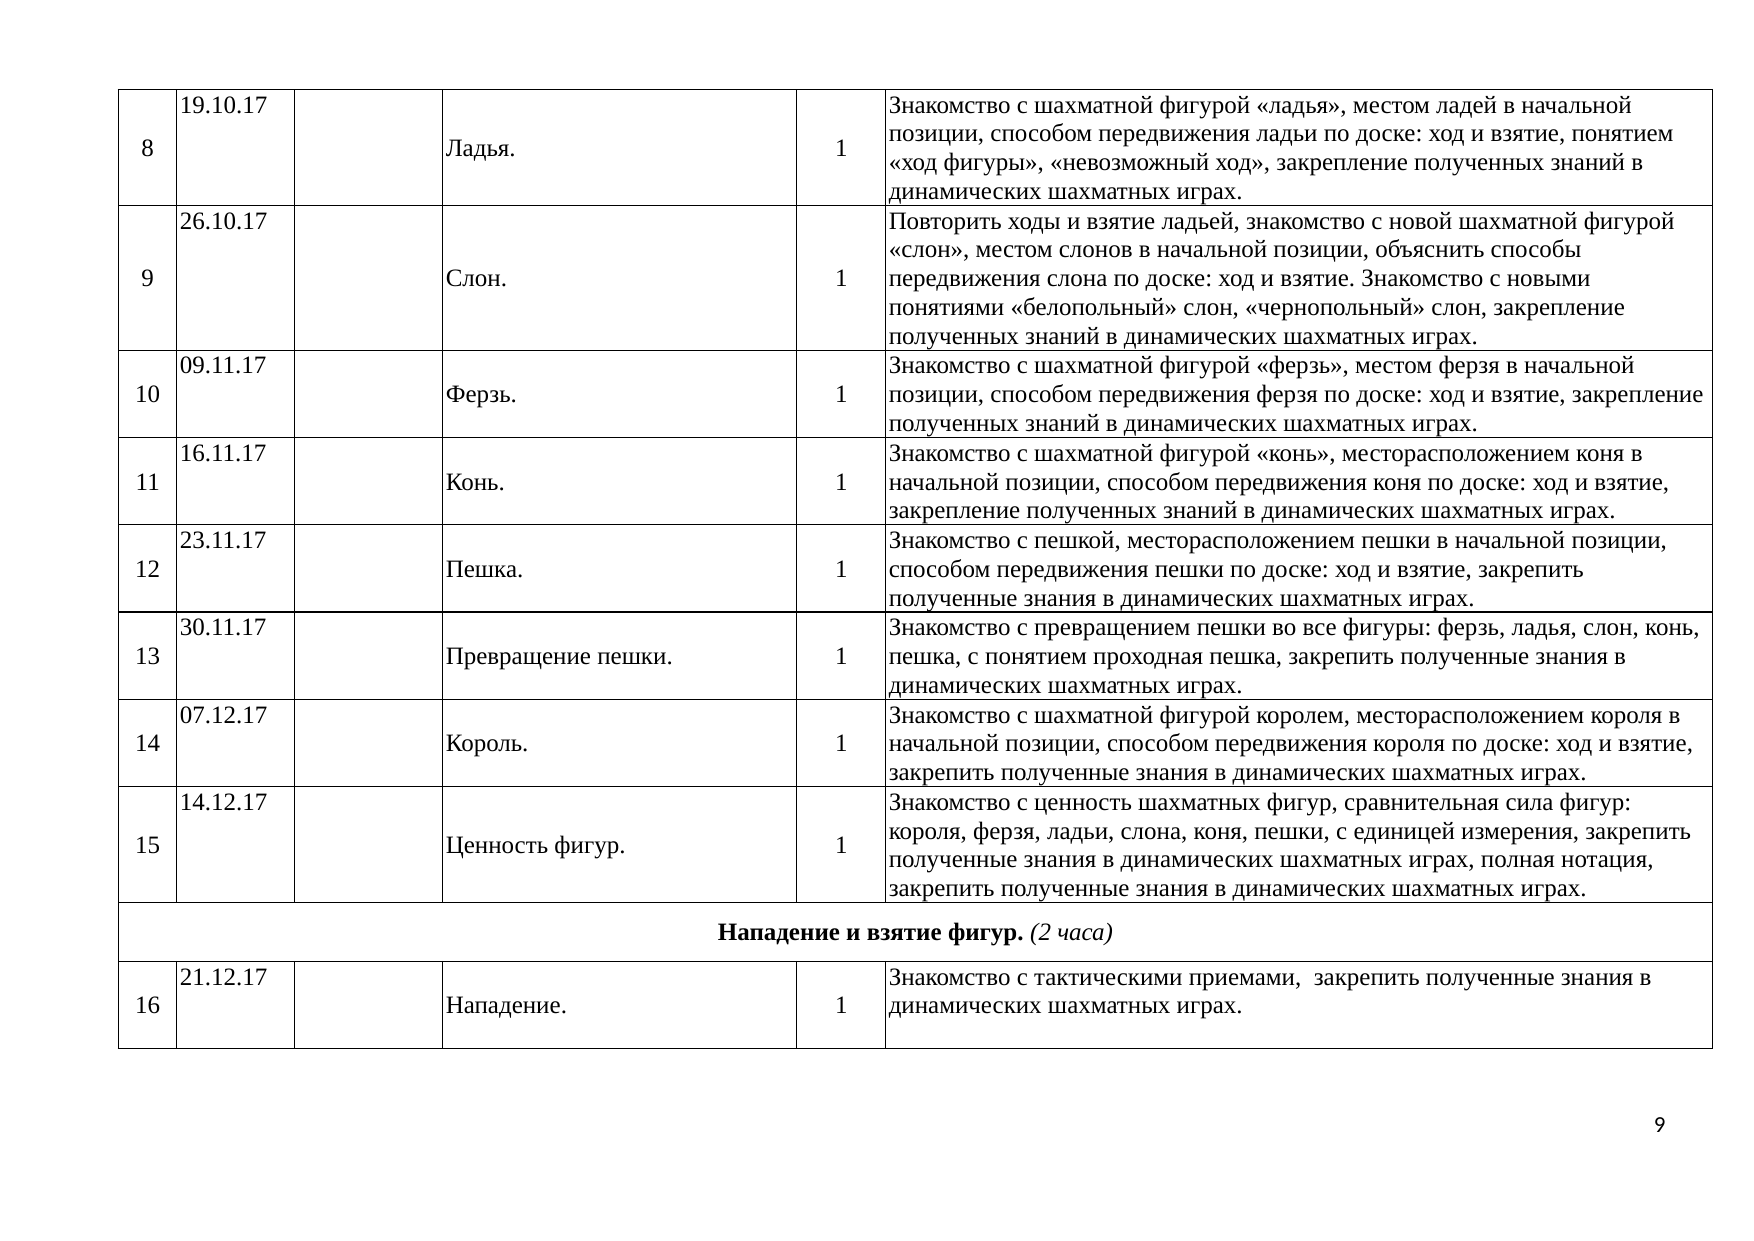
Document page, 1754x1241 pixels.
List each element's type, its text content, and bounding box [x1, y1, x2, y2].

table_cell 10 [119, 351, 176, 437]
table_cell Король. [443, 700, 796, 786]
table_cell Превращение пешки. [443, 613, 796, 699]
table_cell Нападение. [443, 962, 796, 1048]
table_cell Знакомство с шахматной фигурой «ладья», местом ладей в начальной позиции, способом передвижения ладьи по доске: ход и взятие, понятием «ход фигуры», «невозможный ход», закрепление полученных знаний в динамических шахматных играх. [886, 90, 1712, 205]
table_cell [295, 613, 442, 699]
table_cell 1 [797, 700, 885, 786]
table_cell 1 [797, 962, 885, 1048]
table_cell 1 [797, 525, 885, 611]
table_cell [295, 90, 442, 205]
table_cell [295, 438, 442, 524]
table_cell 15 [119, 787, 176, 902]
table_cell Знакомство с шахматной фигурой королем, месторасположением короля в начальной позиции, способом передвижения короля по доске: ход и взятие, закрепить полученные знания в динамических шахматных играх. [886, 700, 1712, 786]
table_cell Знакомство с превращением пешки во все фигуры: ферзь, ладья, слон, конь, пешка, с понятием проходная пешка, закрепить полученные знания в динамических шахматных играх. [886, 613, 1712, 699]
table_cell 30.11.17 [177, 613, 294, 699]
table_cell 1 [797, 351, 885, 437]
table_cell [295, 525, 442, 611]
table_cell 23.11.17 [177, 525, 294, 611]
table_cell 1 [797, 90, 885, 205]
table_cell 1 [797, 438, 885, 524]
table_cell 14.12.17 [177, 787, 294, 902]
table_cell 16 [119, 962, 176, 1048]
table_cell Знакомство с шахматной фигурой «конь», месторасположением коня в начальной позиции, способом передвижения коня по доске: ход и взятие, закрепление полученных знаний в динамических шахматных играх. [886, 438, 1712, 524]
table_cell 14 [119, 700, 176, 786]
table_cell Пешка. [443, 525, 796, 611]
table_cell Слон. [443, 206, 796, 349]
table_cell Знакомство с пешкой, месторасположением пешки в начальной позиции, способом передвижения пешки по доске: ход и взятие, закрепить полученные знания в динамических шахматных играх. [886, 525, 1712, 611]
table_cell 1 [797, 613, 885, 699]
table_cell [295, 787, 442, 902]
table_cell Ценность фигур. [443, 787, 796, 902]
table_cell 1 [797, 206, 885, 349]
table_cell 19.10.17 [177, 90, 294, 205]
table_cell 1 [797, 787, 885, 902]
table_cell 8 [119, 90, 176, 205]
table_cell 12 [119, 525, 176, 611]
table_cell Знакомство с ценность шахматных фигур, сравнительная сила фигур: короля, ферзя, ладьи, слона, коня, пешки, с единицей измерения, закрепить полученные знания в динамических шахматных играх, полная нотация, закрепить полученные знания в динамических шахматных играх. [886, 787, 1712, 902]
table_cell Ферзь. [443, 351, 796, 437]
table_cell Ладья. [443, 90, 796, 205]
table_cell 26.10.17 [177, 206, 294, 349]
table_cell Знакомство с тактическими приемами, закрепить полученные знания в динамических шахматных играх. [886, 962, 1712, 1048]
table_cell Конь. [443, 438, 796, 524]
table_cell [295, 962, 442, 1048]
table_cell 11 [119, 438, 176, 524]
table_cell 21.12.17 [177, 962, 294, 1048]
table_cell Нападение и взятие фигур. (2 часа) [119, 903, 1712, 961]
table_cell [295, 351, 442, 437]
table_cell 07.12.17 [177, 700, 294, 786]
table_cell 16.11.17 [177, 438, 294, 524]
table_cell [295, 700, 442, 786]
table_cell [295, 206, 442, 349]
table_cell Повторить ходы и взятие ладьей, знакомство с новой шахматной фигурой «слон», местом слонов в начальной позиции, объяснить способы передвижения слона по доске: ход и взятие. Знакомство с новыми понятиями «белопольный» слон, «чернопольный» слон, закрепление полученных знаний в динамических шахматных играх. [886, 206, 1712, 349]
table_cell 13 [119, 613, 176, 699]
table_cell 09.11.17 [177, 351, 294, 437]
table_cell 9 [119, 206, 176, 349]
table_cell Знакомство с шахматной фигурой «ферзь», местом ферзя в начальной позиции, способом передвижения ферзя по доске: ход и взятие, закрепление полученных знаний в динамических шахматных играх. [886, 351, 1712, 437]
